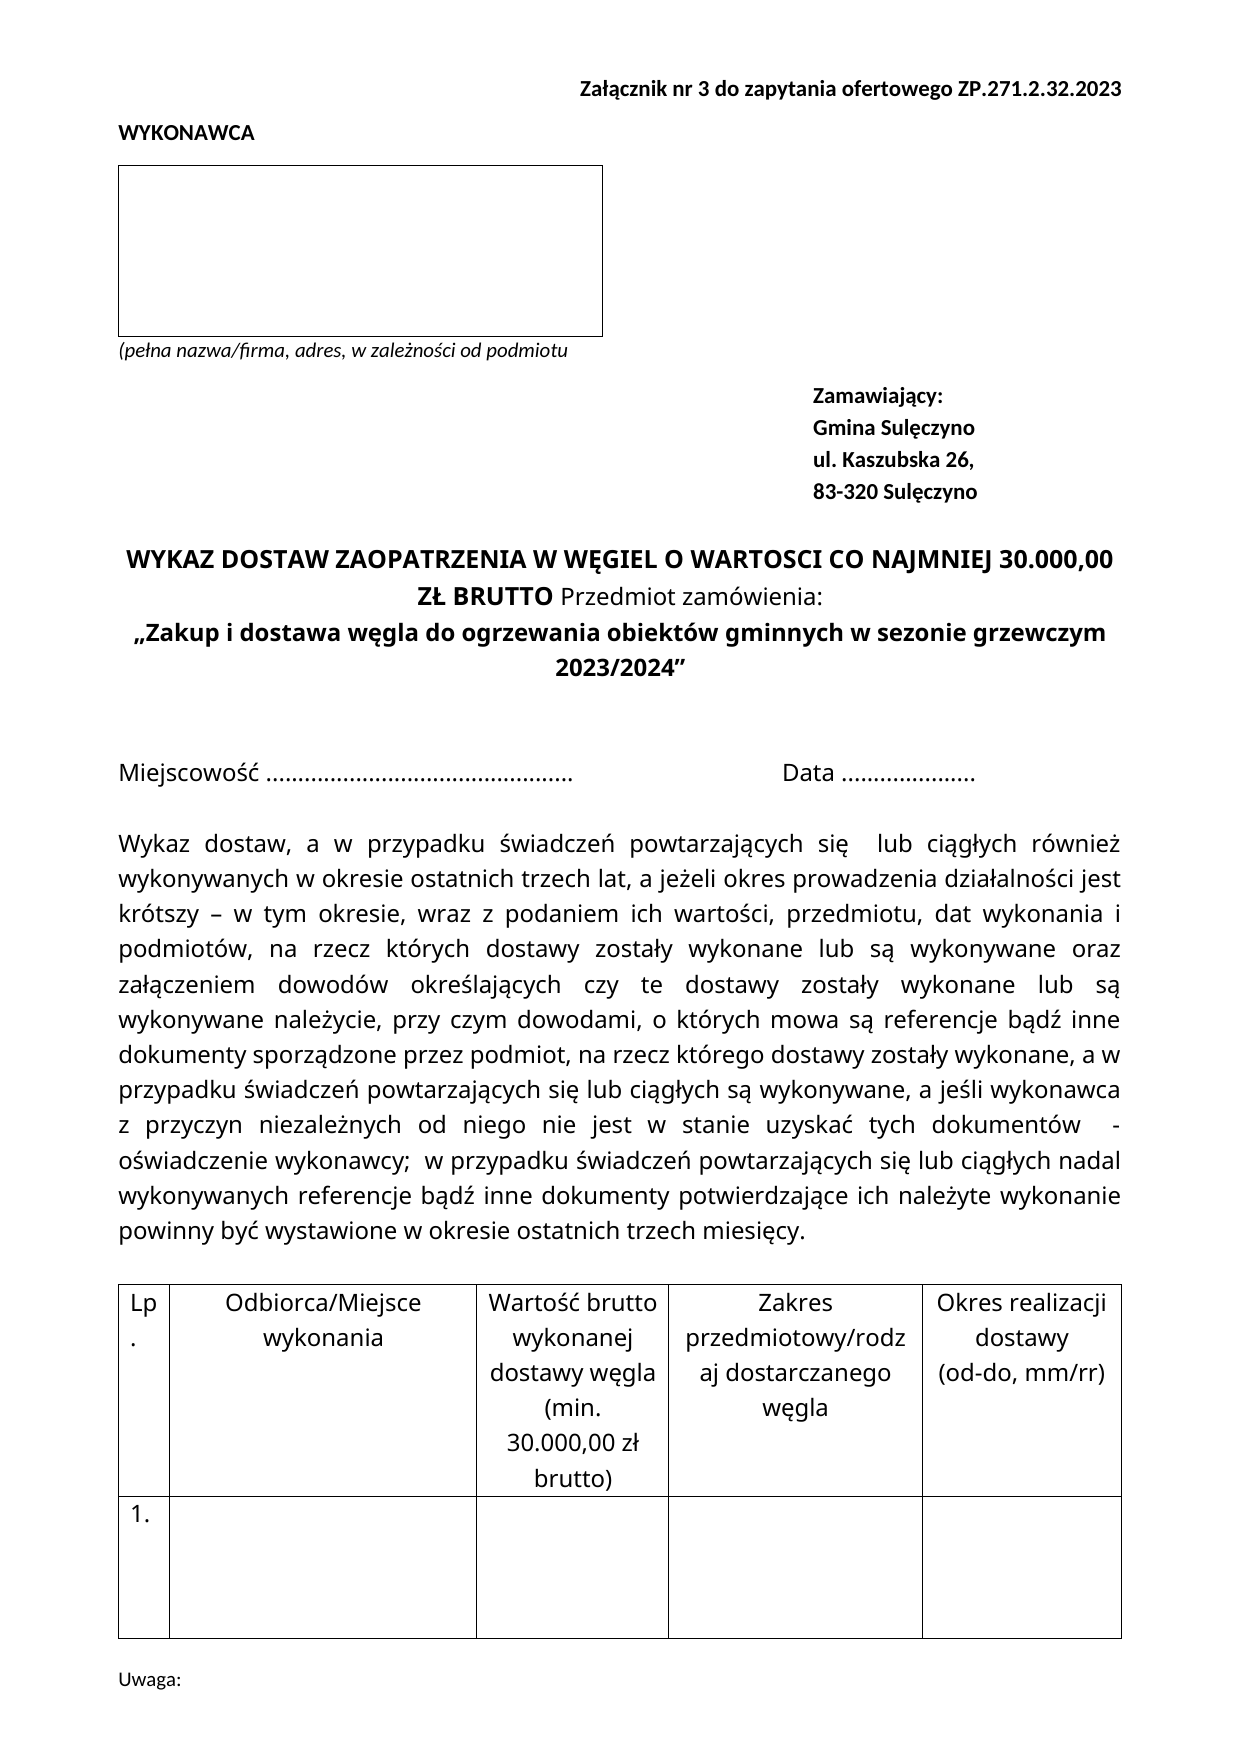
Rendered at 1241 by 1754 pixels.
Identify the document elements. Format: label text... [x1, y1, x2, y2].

table_header Okres realizacji dostawy (od-do, mm/rr) [923, 1285, 1121, 1496]
text Gmina Sulęczyno [339, 413, 1122, 441]
table_cell [669, 1497, 922, 1638]
text Wykaz dostaw, a w przypadku świadczeń powtarzających się lub ciągłych również wykonywanych w okresie ostatnich trzech lat, a jeżeli okres prowadzenia działalności jest krótszy – w tym okresie, wraz z podaniem ich wartości, przedmiotu, dat wykonania i podmiotów, na rzecz których dostawy zostały wykonane lub są wykonywane oraz załączeniem dowodów określających czy te dostawy zostały wykonane lub są wykonywane należycie, przy czym dowodami, o których mowa są referencje bądź inne dokumenty sporządzone przez podmiot, na rzecz którego dostawy zostały wykonane, a w przypadku świadczeń powtarzających się lub ciągłych są wykonywane, a jeśli wykonawca z przyczyn niezależnych od niego nie jest w stanie uzyskać tych dokumentów - oświadczenie wykonawcy; w przypadku świadczeń powtarzających się lub ciągłych nadal wykonywanych referencje bądź inne dokumenty potwierdzające ich należyte wykonanie powinny być wystawione w okresie ostatnich trzech miesięcy. [118, 827, 1122, 1247]
text Miejscowość ................................................ Data ..................... [118, 756, 1122, 789]
table_header Lp. [119, 1285, 169, 1496]
text (pełna nazwa/firma, adres, w zależności od podmiotu [118, 337, 1122, 362]
text Zamawiający: [339, 381, 1122, 409]
table_header [119, 166, 602, 336]
text Uwaga: [118, 1667, 1122, 1692]
table_cell [477, 1497, 668, 1638]
table_header Zakres przedmiotowy/rodzaj dostarczanego węgla [669, 1285, 922, 1496]
text „Zakup i dostawa węgla do ogrzewania obiektów gminnych w sezonie grzewczym 2023/2024” [118, 615, 1122, 683]
table_cell [170, 1497, 476, 1638]
text WYKAZ DOSTAW ZAOPATRZENIA W WĘGIEL O WARTOSCI CO NAJMNIEJ 30.000,00 ZŁ BRUTTO Przedmiot zamówienia: [118, 542, 1122, 613]
table_cell 1. [119, 1497, 169, 1638]
table_header Wartość brutto wykonanej dostawy węgla (min. 30.000,00 zł brutto) [477, 1285, 668, 1496]
table_header Odbiorca/Miejsce wykonania [170, 1285, 476, 1496]
text 83-320 Sulęczyno [339, 477, 1122, 506]
text WYKONAWCA [118, 118, 1122, 146]
table_cell [923, 1497, 1121, 1638]
text ul. Kaszubska 26, [339, 445, 1122, 473]
